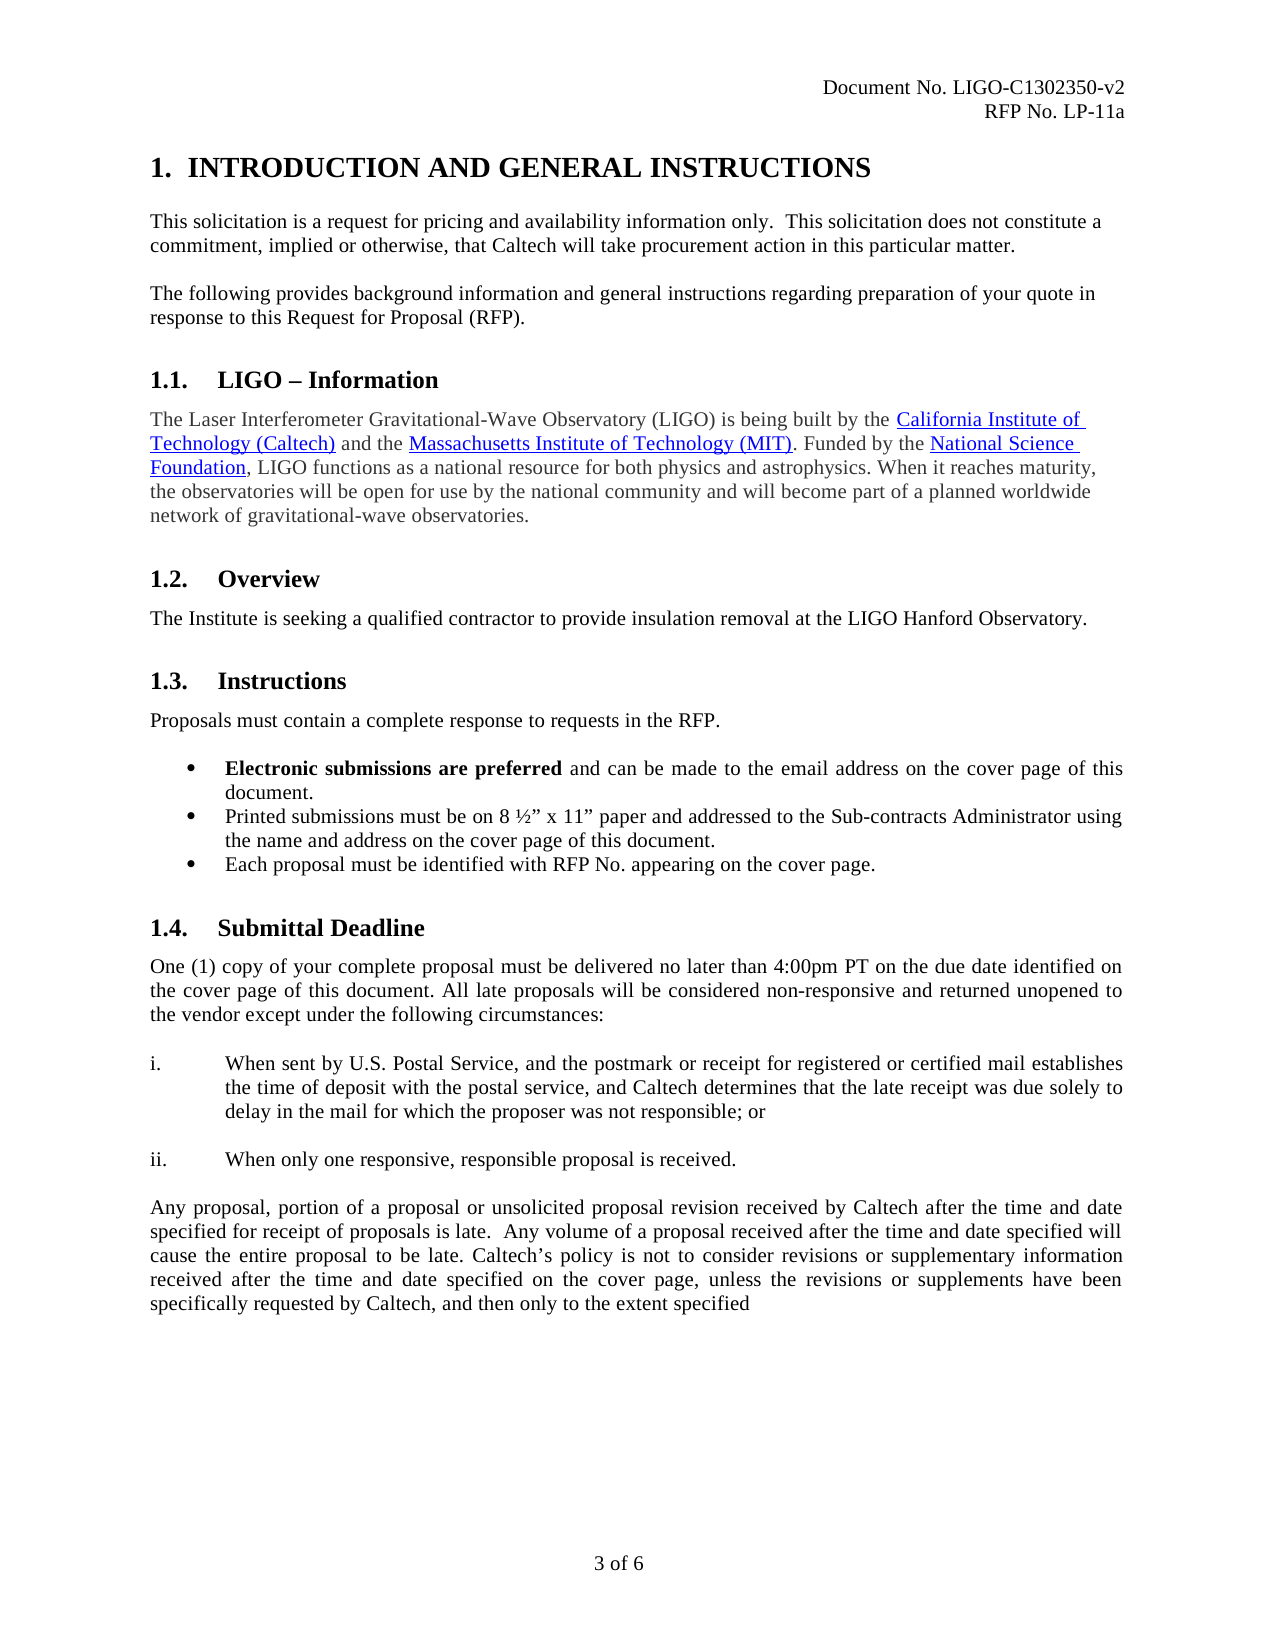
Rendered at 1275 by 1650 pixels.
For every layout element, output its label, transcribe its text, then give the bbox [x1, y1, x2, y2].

list When sent by U.S. Postal Service, and the postmark or receipt for registered or certified mail establishes the time of deposit with the postal service, and Caltech determines that the late receipt was due solely to delay in the mail for which the proposer was not responsible; or [150, 1050, 1125, 1123]
list Submittal Deadline [150, 913, 1125, 942]
list Each proposal must be identified with RFP No. appearing on the cover page. [187, 852, 1125, 876]
text This solicitation is a request for pricing and availability information only. This solicitation does not constitute a commitment, implied or otherwise, that Caltech will take procurement action in this particular matter. [150, 208, 1125, 257]
list Electronic submissions are preferred and can be made to the email address on the cover page of this document. [187, 756, 1125, 804]
subtitle INTRODUCTION AND GENERAL INSTRUCTIONS [150, 150, 1125, 183]
text Proposals must contain a complete response to requests in the RFP. [150, 708, 1125, 732]
text The Laser Interferometer Gravitational-Wave Observatory (LIGO) is being built by the California Institute of Technology (Caltech) and the Massachusetts Institute of Technology (MIT). Funded by the National Science Foundation, LIGO functions as a national resource for both physics and astrophysics. When it reaches maturity, the observatories will be open for use by the national community and will become part of a planned worldwide network of gravitational-wave observatories. [150, 407, 1125, 527]
text The Institute is seeking a qualified contractor to provide insulation removal at the LIGO Hanford Observatory. [150, 605, 1125, 629]
list Printed submissions must be on 8 ½” x 11” paper and addressed to the Sub-contracts Administrator using the name and address on the cover page of this document. [187, 804, 1125, 852]
list Overview [150, 564, 1125, 593]
text The following provides background information and general instructions regarding preparation of your quote in response to this Request for Proposal (RFP). [150, 281, 1125, 329]
text Any proposal, portion of a proposal or unsolicited proposal revision received by Caltech after the time and date specified for receipt of proposals is late. Any volume of a proposal received after the time and date specified will cause the entire proposal to be late. Caltech’s policy is not to consider revisions or supplementary information received after the time and date specified on the cover page, unless the revisions or supplements have been specifically requested by Caltech, and then only to the extent specified [150, 1195, 1125, 1315]
list When only one responsive, responsible proposal is received. [150, 1147, 1125, 1171]
list LIGO – Information [150, 365, 1125, 394]
list Instructions [150, 666, 1125, 695]
text One (1) copy of your complete proposal must be delivered no later than 4:00pm PT on the due date identified on the cover page of this document. All late proposals will be considered non-responsive and returned unopened to the vendor except under the following circumstances: [150, 954, 1125, 1026]
